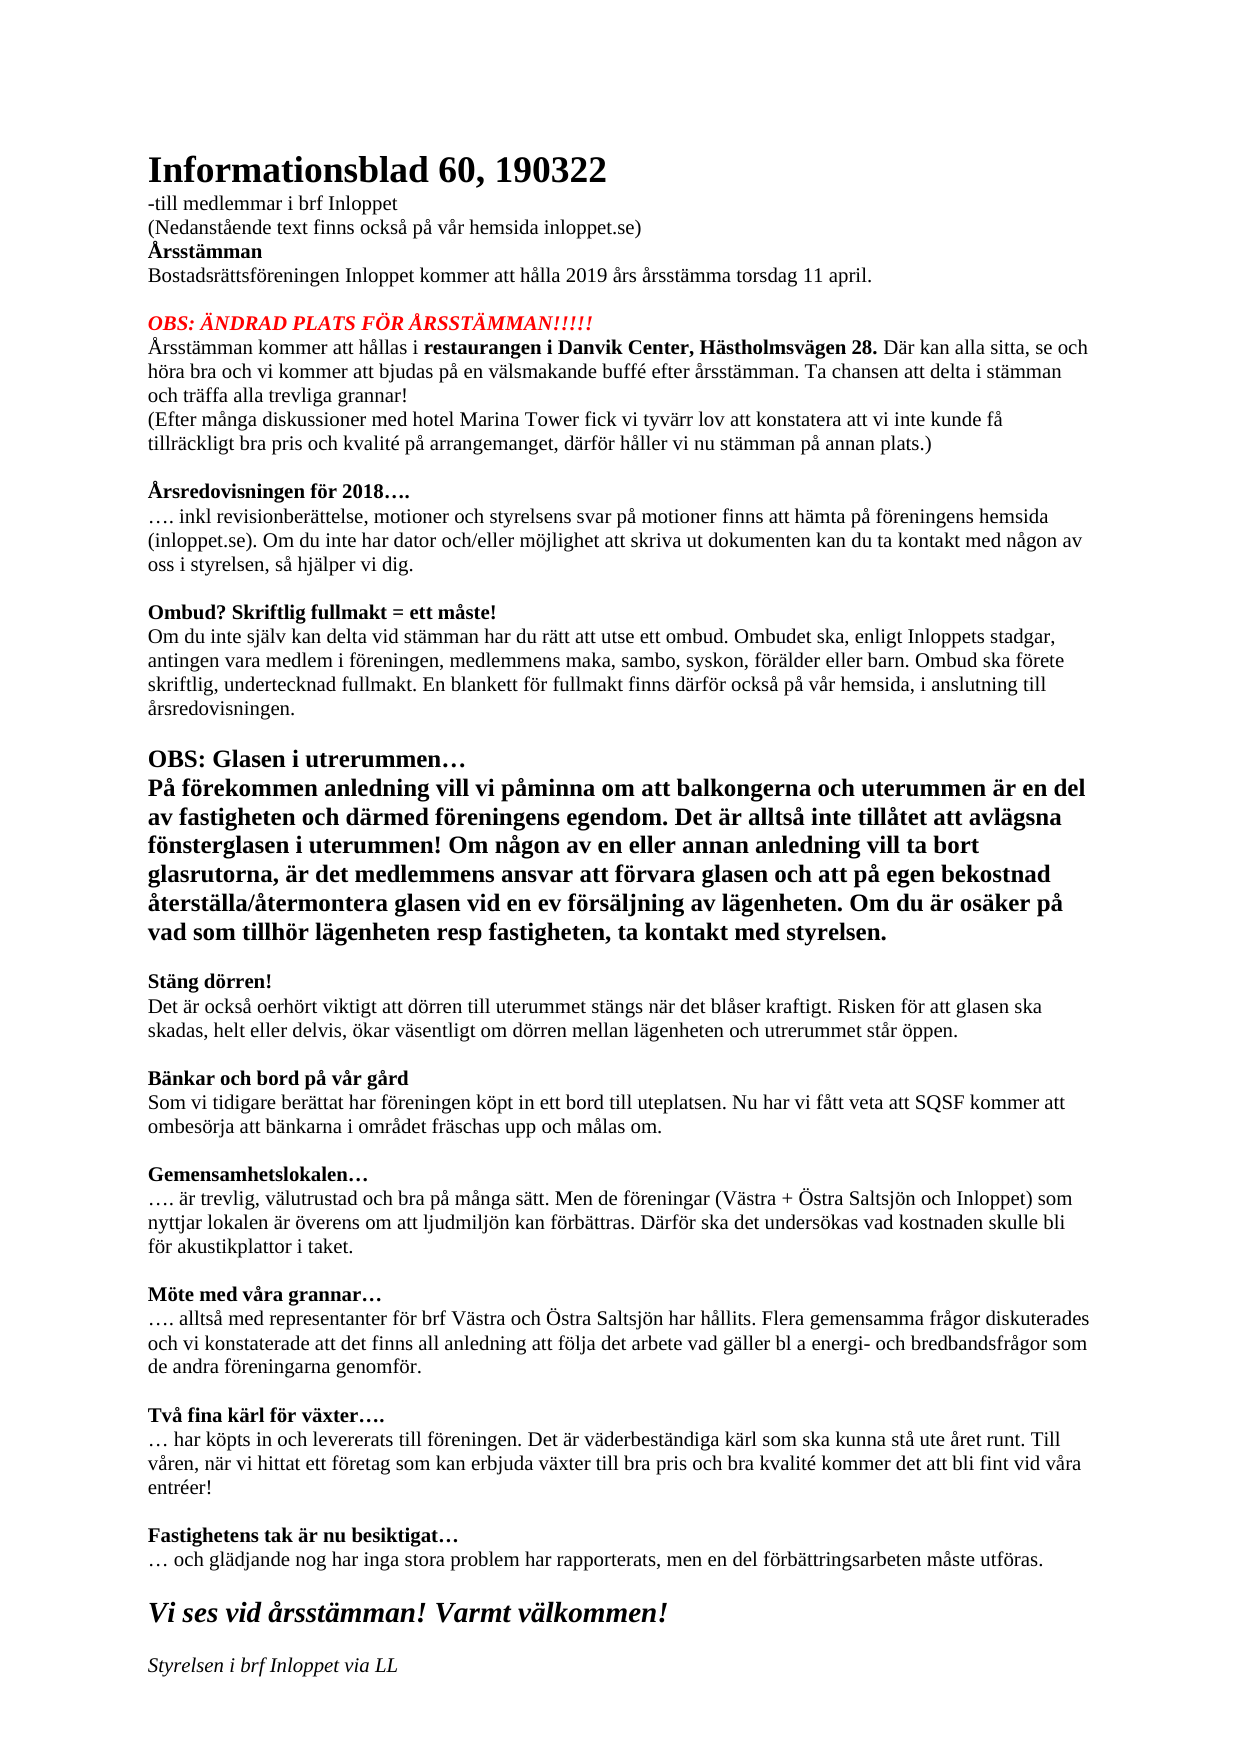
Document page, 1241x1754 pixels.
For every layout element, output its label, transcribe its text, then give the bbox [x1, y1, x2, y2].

text (Nedanstående text finns också på vår hemsida inloppet.se) [148, 215, 1093, 239]
text Gemensamhetslokalen… [148, 1162, 1093, 1186]
text …. alltså med representanter för brf Västra och Östra Saltsjön har hållits. Flera gemensamma frågor diskuterades och vi konstaterade att det finns all anledning att följa det arbete vad gäller bl a energi- och bredbandsfrågor som de andra föreningarna genomför. [148, 1306, 1093, 1378]
text Om du inte själv kan delta vid stämman har du rätt att utse ett ombud. Ombudet ska, enligt Inloppets stadgar, antingen vara medlem i föreningen, medlemmens maka, sambo, syskon, förälder eller barn. Ombud ska förete skriftlig, undertecknad fullmakt. En blankett för fullmakt finns därför också på vår hemsida, i anslutning till årsredovisningen. [148, 624, 1093, 720]
text OBS: ÄNDRAD PLATS FÖR ÅRSSTÄMMAN!!!!! [148, 311, 1093, 335]
text Stäng dörren! [148, 969, 1093, 993]
text Två fina kärl för växter…. [148, 1403, 1093, 1427]
text Årsredovisningen för 2018…. [148, 479, 1093, 503]
text Det är också oerhört viktigt att dörren till uterummet stängs när det blåser kraftigt. Risken för att glasen ska skadas, helt eller delvis, ökar väsentligt om dörren mellan lägenheten och utrerummet står öppen. [148, 993, 1093, 1042]
text Som vi tidigare berättat har föreningen köpt in ett bord till uteplatsen. Nu har vi fått veta att SQSF kommer att ombesörja att bänkarna i området fräschas upp och målas om. [148, 1090, 1093, 1138]
text Ombud? Skriftlig fullmakt = ett måste! [148, 600, 1093, 624]
text Möte med våra grannar… [148, 1282, 1093, 1306]
text OBS: Glasen i utrerummen… [148, 744, 1093, 773]
text …. inkl revisionberättelse, motioner och styrelsens svar på motioner finns att hämta på föreningens hemsida (inloppet.se). Om du inte har dator och/eller möjlighet att skriva ut dokumenten kan du ta kontakt med någon av oss i styrelsen, så hjälper vi dig. [148, 503, 1093, 576]
text Fastighetens tak är nu besiktigat… [148, 1523, 1093, 1547]
text Vi ses vid årsstämman! Varmt välkommen! [148, 1595, 1093, 1629]
text … har köpts in och levererats till föreningen. Det är väderbeständiga kärl som ska kunna stå ute året runt. Till våren, när vi hittat ett företag som kan erbjuda växter till bra pris och bra kvalité kommer det att bli fint vid våra entréer! [148, 1427, 1093, 1499]
text På förekommen anledning vill vi påminna om att balkongerna och uterummen är en del av fastigheten och därmed föreningens egendom. Det är alltså inte tillåtet att avlägsna fönsterglasen i uterummen! Om någon av en eller annan anledning vill ta bort glasrutorna, är det medlemmens ansvar att förvara glasen och att på egen bekostnad återställa/återmontera glasen vid en ev försäljning av lägenheten. Om du är osäker på vad som tillhör lägenheten resp fastigheten, ta kontakt med styrelsen. [148, 773, 1093, 945]
text …. är trevlig, välutrustad och bra på många sätt. Men de föreningar (Västra + Östra Saltsjön och Inloppet) som nyttjar lokalen är överens om att ljudmiljön kan förbättras. Därför ska det undersökas vad kostnaden skulle bli för akustikplattor i taket. [148, 1186, 1093, 1258]
text Bostadsrättsföreningen Inloppet kommer att hålla 2019 års årsstämma torsdag 11 april. [148, 263, 1093, 287]
text Styrelsen i brf Inloppet via LL [148, 1653, 1093, 1677]
text (Efter många diskussioner med hotel Marina Tower fick vi tyvärr lov att konstatera att vi inte kunde få tillräckligt bra pris och kvalité på arrangemanget, därför håller vi nu stämman på annan plats.) [148, 407, 1093, 455]
text -till medlemmar i brf Inloppet [148, 191, 1093, 215]
text … och glädjande nog har inga stora problem har rapporterats, men en del förbättringsarbeten måste utföras. [148, 1547, 1093, 1571]
text Informationsblad 60, 190322 [148, 148, 1093, 191]
text Bänkar och bord på vår gård [148, 1066, 1093, 1090]
text Årsstämman kommer att hållas i restaurangen i Danvik Center, Hästholmsvägen 28. Där kan alla sitta, se och höra bra och vi kommer att bjudas på en välsmakande buffé efter årsstämman. Ta chansen att delta i stämman och träffa alla trevliga grannar! [148, 335, 1093, 407]
text Årsstämman [148, 239, 1093, 263]
